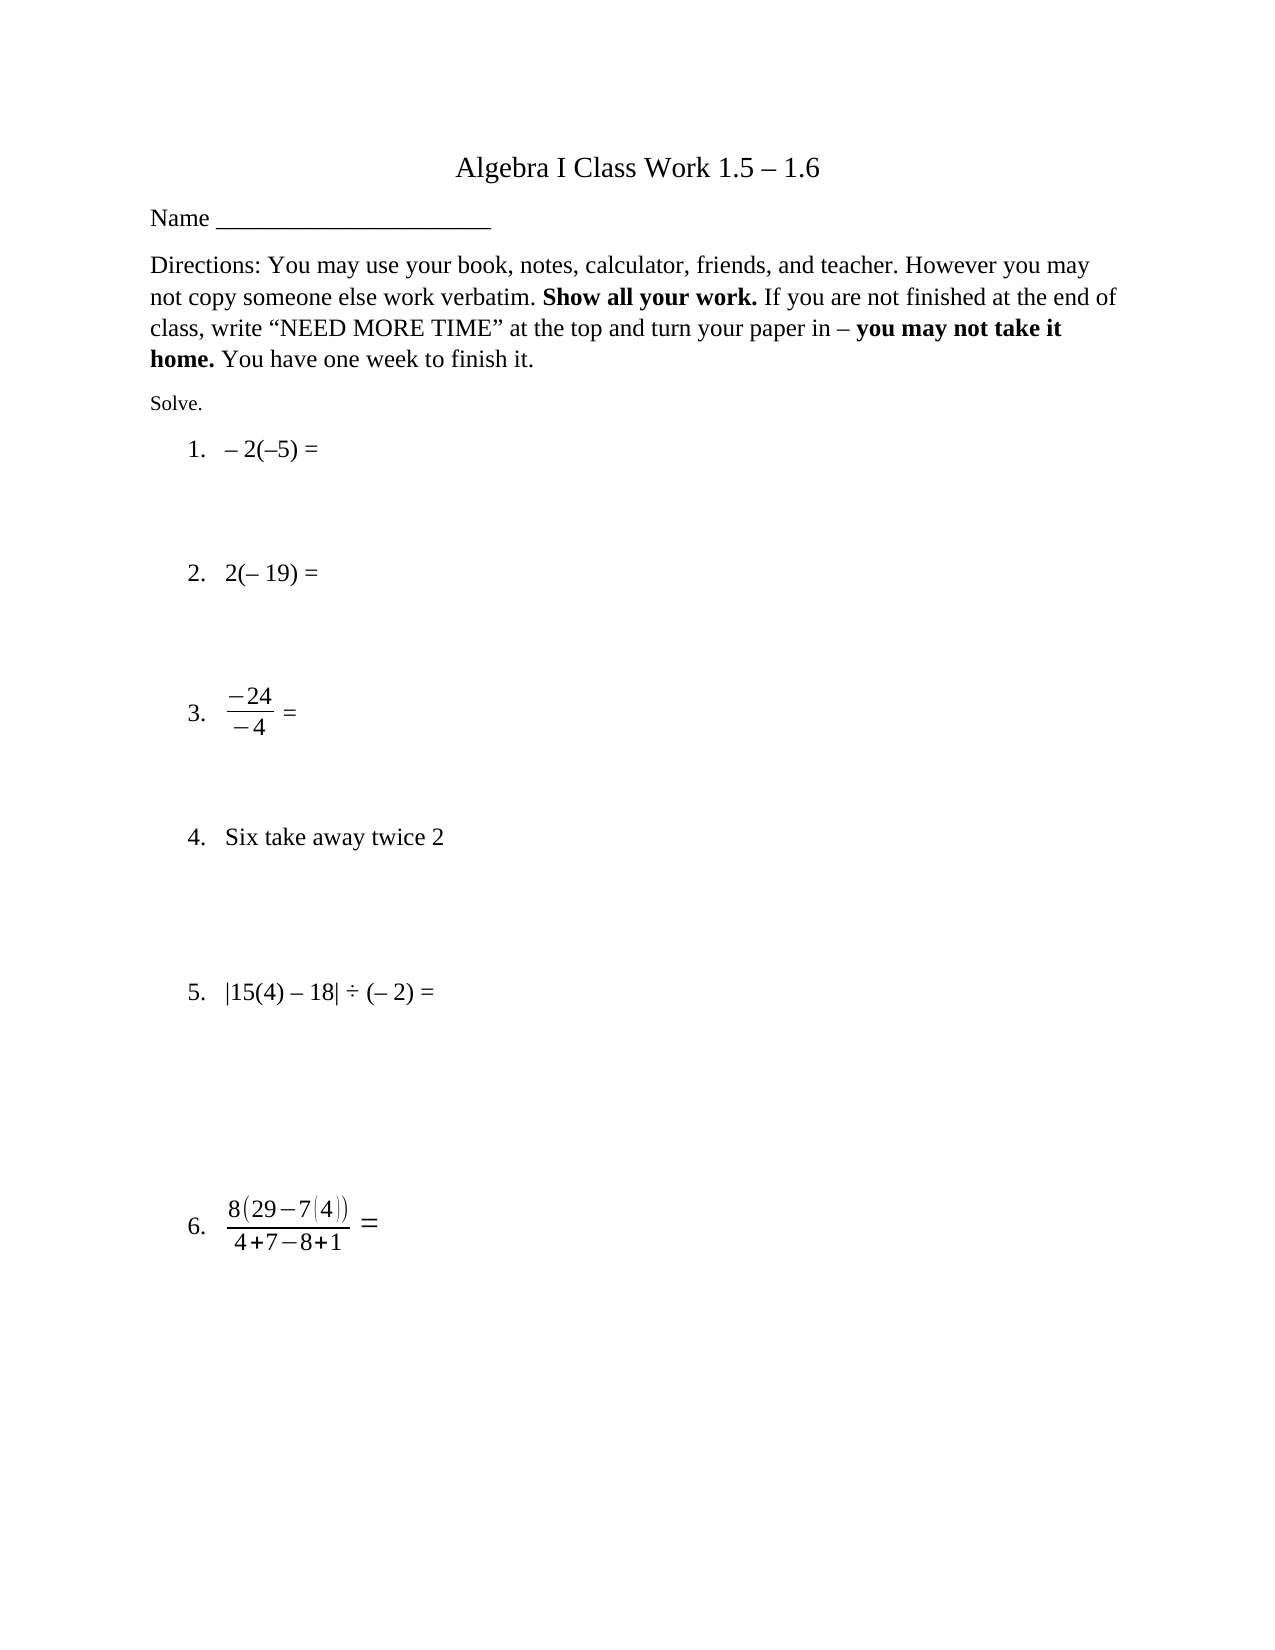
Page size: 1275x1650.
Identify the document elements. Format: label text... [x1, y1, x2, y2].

text Solve. [150, 391, 1125, 415]
list |15(4) – 18| (– 2) = [187, 977, 1125, 1006]
list = [187, 683, 1125, 742]
list – 2(–5) = [187, 434, 1125, 463]
list 2(– 19) = [187, 558, 1125, 587]
list = [187, 1194, 1125, 1257]
title Algebra I Class Work 1.5 – 1.6 [150, 150, 1125, 183]
list Six take away twice 2 [187, 822, 1125, 851]
text Name ______________________ [150, 203, 1125, 232]
text Directions: You may use your book, notes, calculator, friends, and teacher. However you may not copy someone else work verbatim. Show all your work. If you are not finished at the end of class, write “NEED MORE TIME” at the top and turn your paper in – you may not take it home. You have one week to finish it. [150, 251, 1125, 372]
